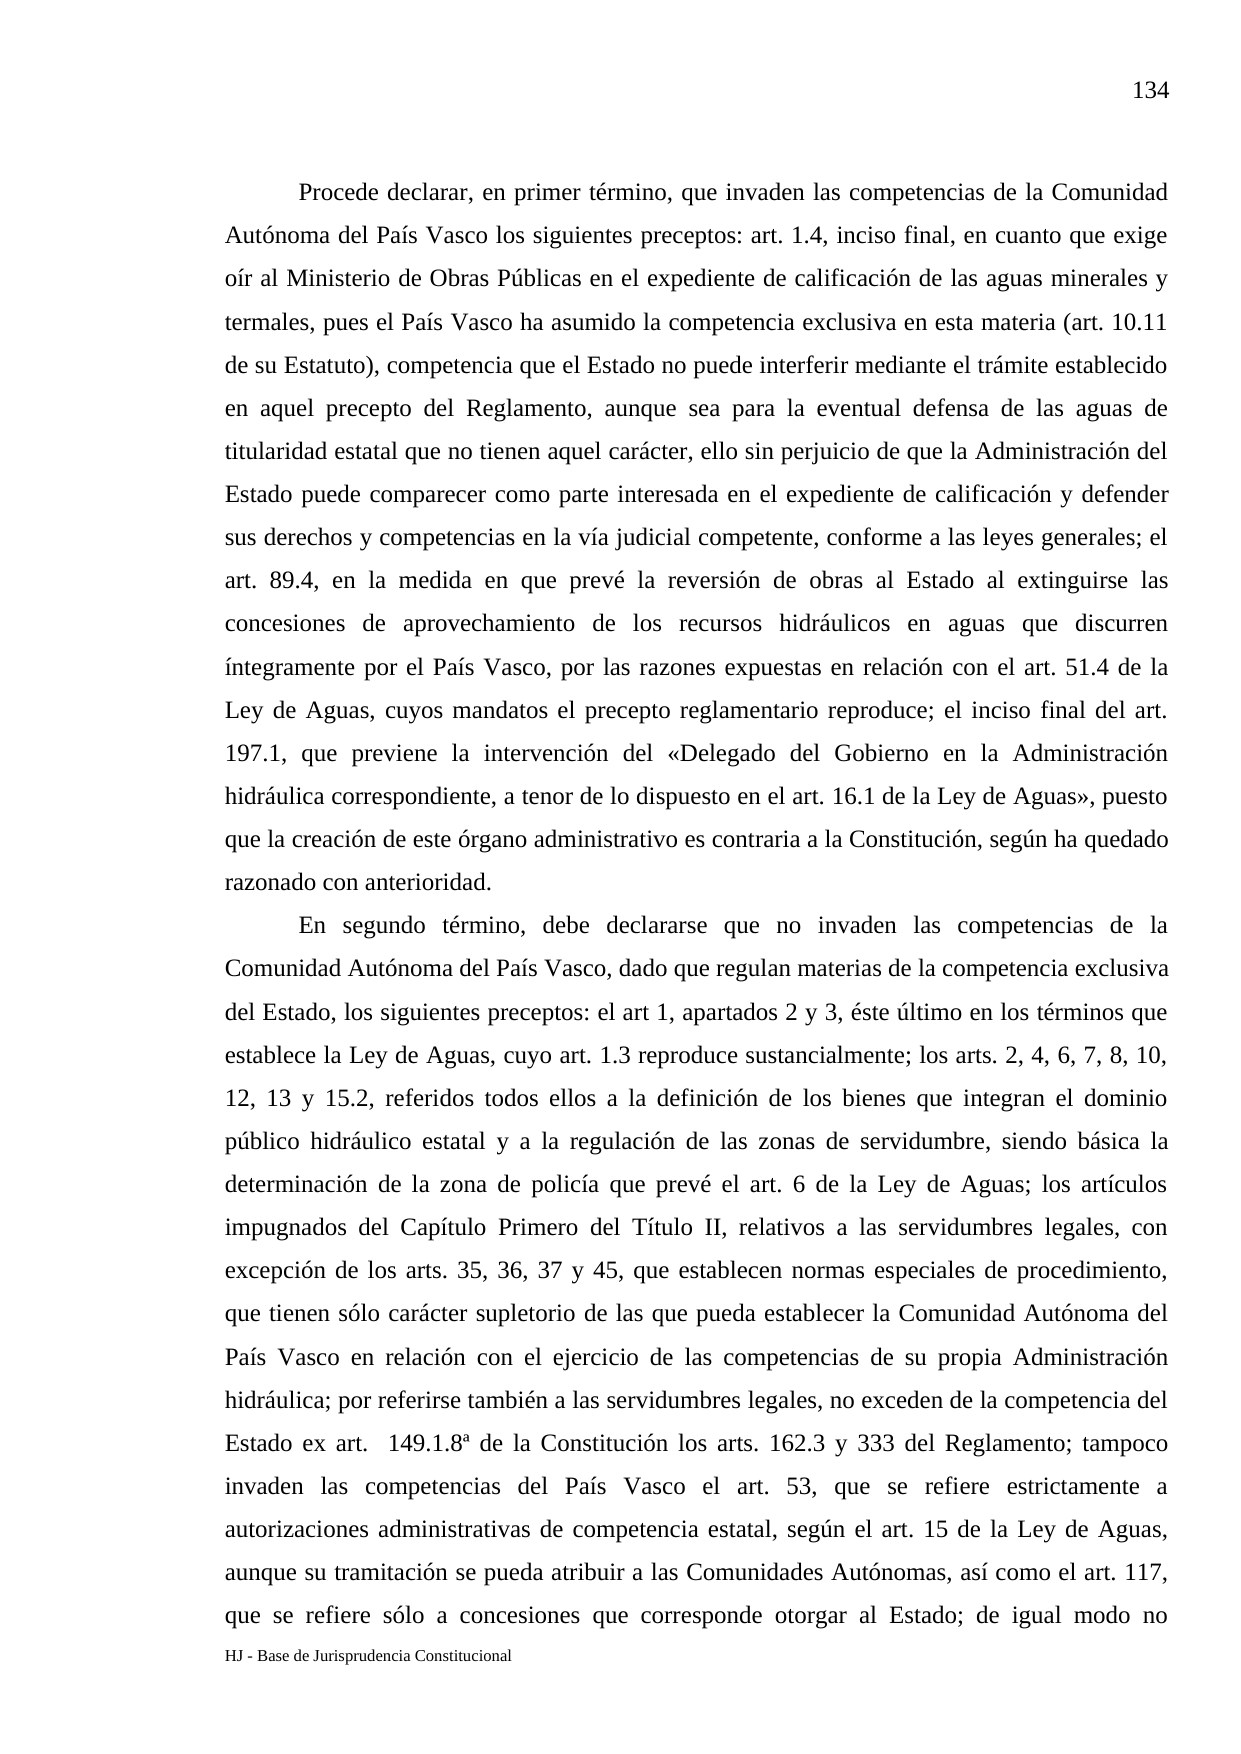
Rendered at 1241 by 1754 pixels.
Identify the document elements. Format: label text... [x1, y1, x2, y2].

text Procede declarar, en primer término, que invaden las competencias de la Comunidad Autónoma del País Vasco los siguientes preceptos: art. 1.4, inciso final, en cuanto que exige oír al Ministerio de Obras Públicas en el expediente de calificación de las aguas minerales y termales, pues el País Vasco ha asumido la competencia exclusiva en esta materia (art. 10.11 de su Estatuto), competencia que el Estado no puede interferir mediante el trámite establecido en aquel precepto del Reglamento, aunque sea para la eventual defensa de las aguas de titularidad estatal que no tienen aquel carácter, ello sin perjuicio de que la Administración del Estado puede comparecer como parte interesada en el expediente de calificación y defender sus derechos y competencias en la vía judicial competente, conforme a las leyes generales; el art. 89.4, en la medida en que prevé la reversión de obras al Estado al extinguirse las concesiones de aprovechamiento de los recursos hidráulicos en aguas que discurren íntegramente por el País Vasco, por las razones expuestas en relación con el art. 51.4 de la Ley de Aguas, cuyos mandatos el precepto reglamentario reproduce; el inciso final del art. 197.1, que previene la intervención del «Delegado del Gobierno en la Administración hidráulica correspondiente, a tenor de lo dispuesto en el art. 16.1 de la Ley de Aguas», puesto que la creación de este órgano administrativo es contraria a la Constitución, según ha quedado razonado con anterioridad. [224, 177, 1169, 896]
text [224, 910, 1169, 1629]
